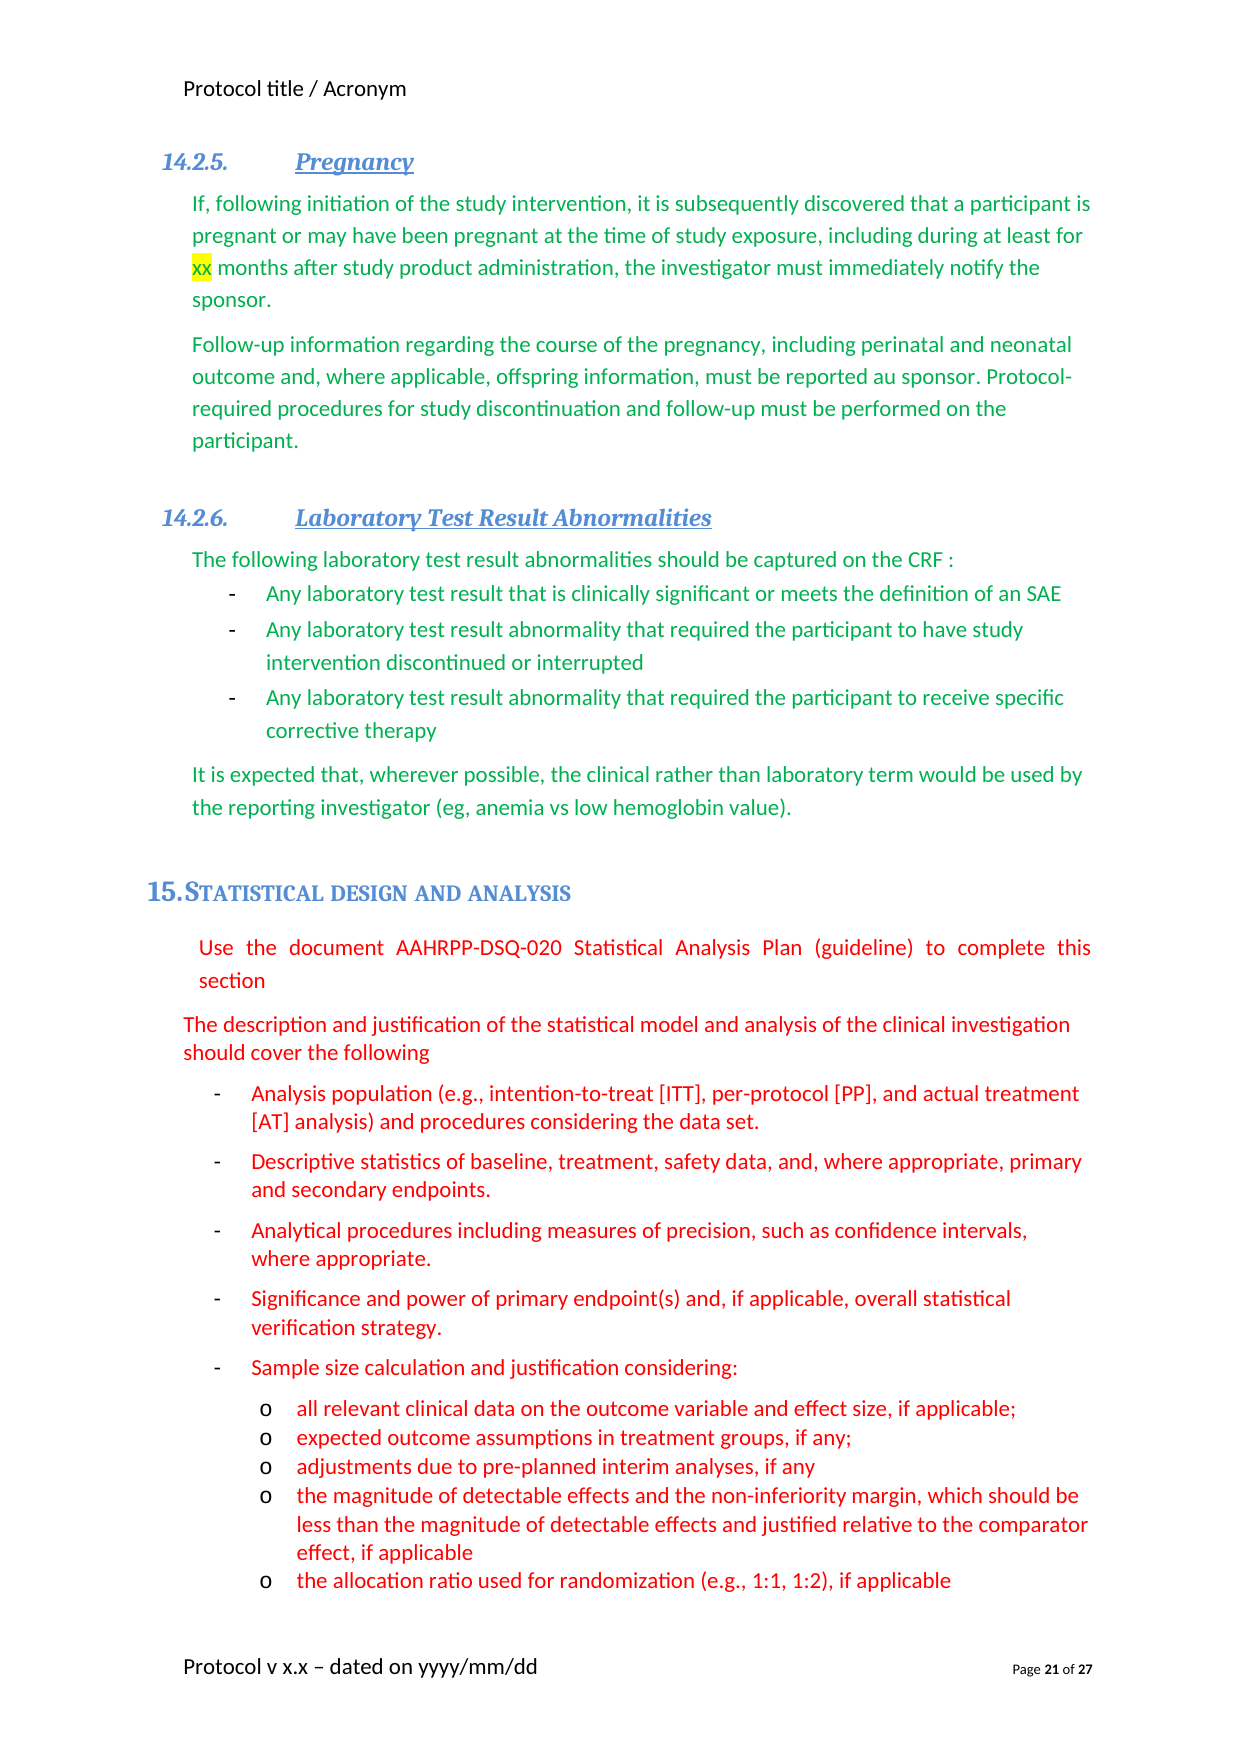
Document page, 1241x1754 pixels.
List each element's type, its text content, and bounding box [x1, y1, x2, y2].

list Significance and power of primary endpoint(s) and, if applicable, overall statistical verification strategy. [214, 1284, 1093, 1341]
list expected outcome assumptions in treatment groups, if any; [259, 1423, 1093, 1452]
list Any laboratory test result abnormality that required the participant to have study intervention discontinued or interrupted [228, 613, 1093, 676]
text It is expected that, wherever possible, the clinical rather than laboratory term would be used by the reporting investigator (eg, anemia vs low hemoglobin value). [192, 761, 1093, 821]
list Analytical procedures including measures of precision, such as confidence intervals, where appropriate. [214, 1216, 1093, 1272]
list Sample size calculation and justification considering: [214, 1353, 1093, 1381]
list Any laboratory test result that is clinically significant or meets the definition of an SAE [228, 577, 1093, 608]
text The description and justification of the statistical model and analysis of the clinical investigation should cover the following [183, 1010, 1093, 1066]
list Descriptive statistics of baseline, treatment, safety data, and, where appropriate, primary and secondary endpoints. [214, 1147, 1093, 1203]
text If, following initiation of the study intervention, it is subsequently discovered that a participant is pregnant or may have been pregnant at the time of study exposure, including during at least for xx months after study product administration, the investigator must immediately notify the sponsor. [192, 189, 1093, 313]
list all relevant clinical data on the outcome variable and effect size, if applicable; [259, 1394, 1093, 1423]
text Statistical design and analysis [148, 875, 1093, 908]
list Any laboratory test result abnormality that required the participant to receive specific corrective therapy [228, 681, 1093, 744]
text The following laboratory test result abnormalities should be captured on the CRF : [192, 545, 1093, 573]
list the magnitude of detectable effects and the non-inferiority margin, which should be less than the magnitude of detectable effects and justified relative to the comparator effect, if applicable [259, 1481, 1093, 1566]
text Pregnancy [162, 148, 1093, 176]
list adjustments due to pre-planned interim analyses, if any [259, 1452, 1093, 1481]
list the allocation ratio used for randomization (e.g., 1:1, 1:2), if applicable [259, 1566, 1093, 1596]
text Use the document AAHRPP-DSQ-020 Statistical Analysis Plan (guideline) to complete this section [199, 933, 1093, 994]
text Laboratory Test Result Abnormalities [162, 503, 1093, 532]
text Follow-up information regarding the course of the pregnancy, including perinatal and neonatal outcome and, where applicable, offspring information, must be reported au sponsor. Protocol-required procedures for study discontinuation and follow-up must be performed on the participant. [192, 330, 1093, 455]
list Analysis population (e.g., intention-to-treat [ITT], per-protocol [PP], and actual treatment [AT] analysis) and procedures considering the data set. [214, 1079, 1093, 1135]
